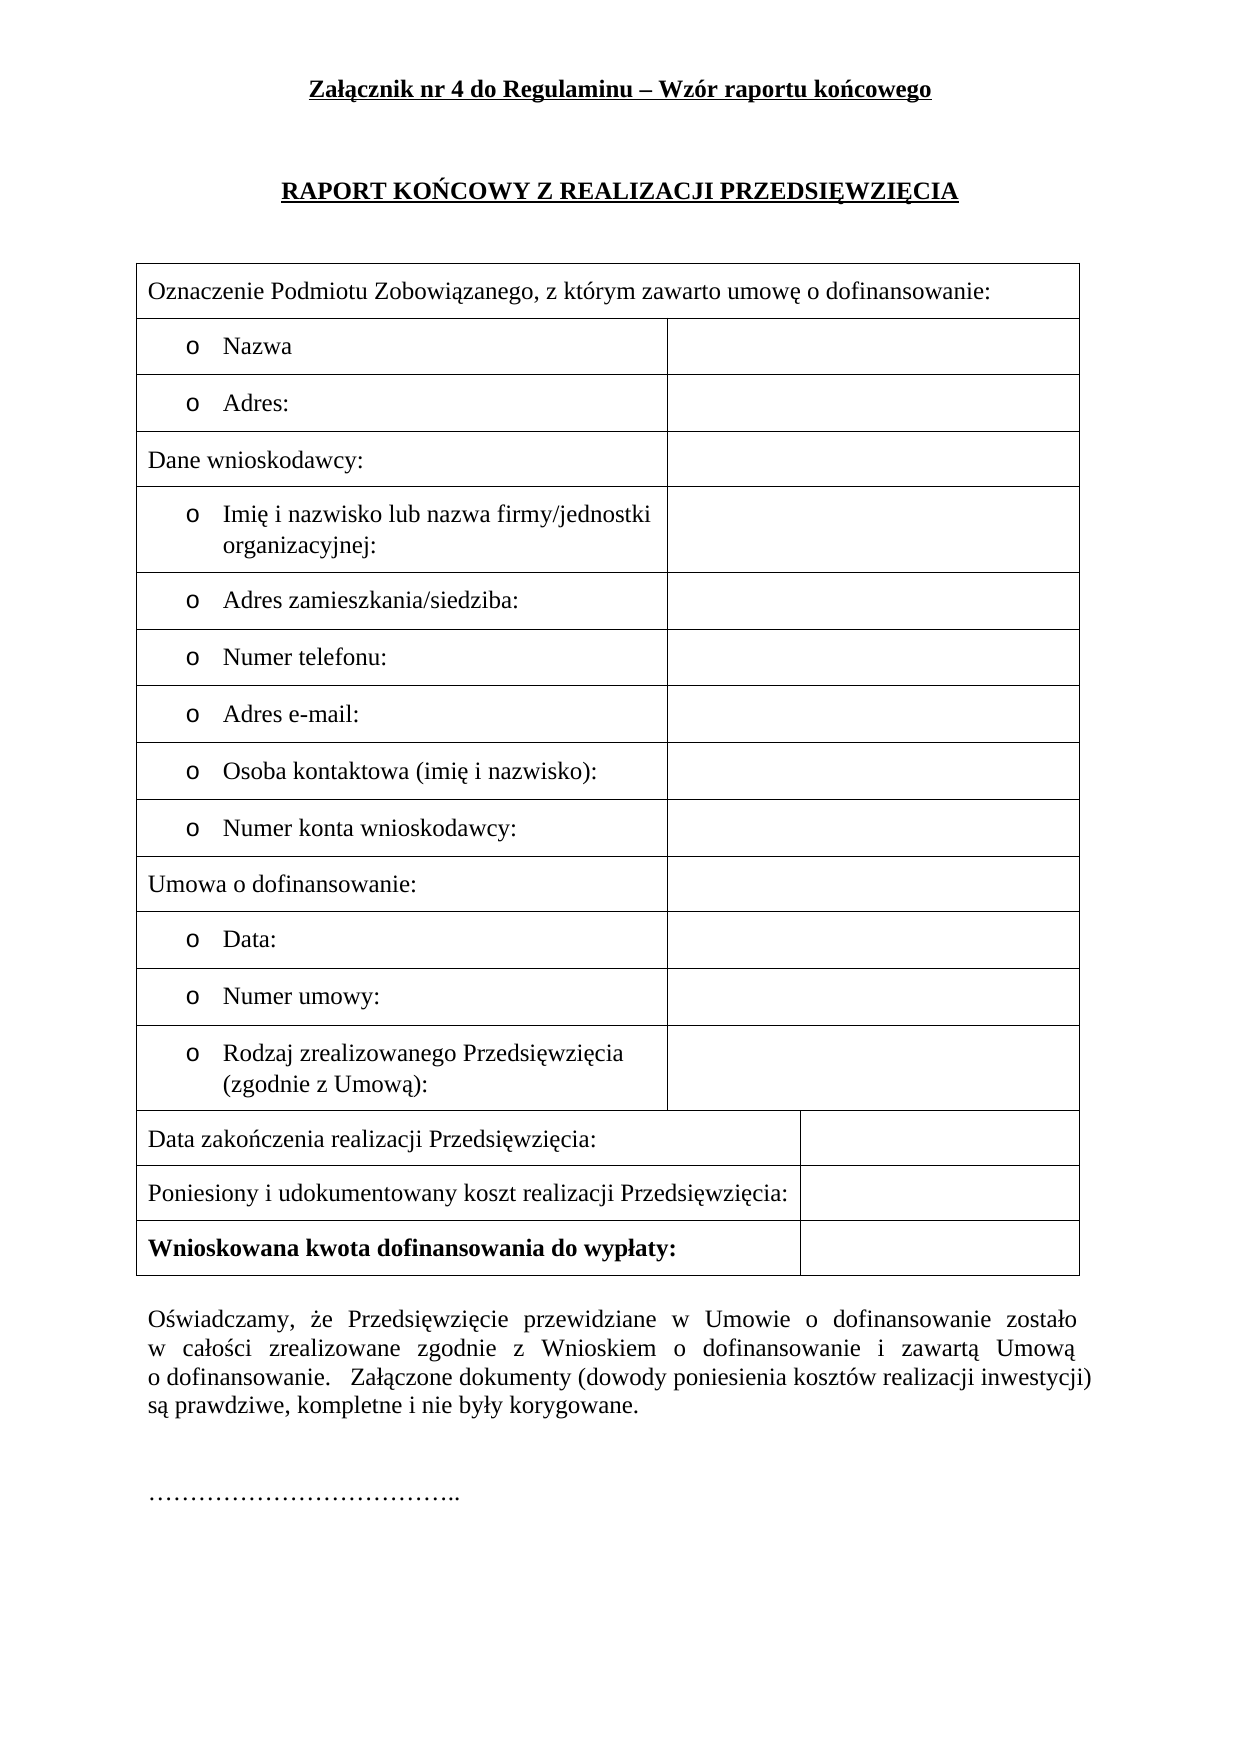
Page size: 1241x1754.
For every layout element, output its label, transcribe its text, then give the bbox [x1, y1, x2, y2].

table_cell [668, 487, 1079, 572]
table_cell [668, 1026, 1079, 1110]
table_cell Numer telefonu: [137, 630, 667, 685]
table_cell [668, 630, 1079, 685]
table_cell [801, 1111, 1079, 1165]
table_cell [668, 912, 1079, 968]
table_cell Numer konta wnioskodawcy: [137, 800, 667, 856]
table_cell Nazwa [137, 319, 667, 374]
table_cell Numer umowy: [137, 969, 667, 1024]
table_cell Adres zamieszkania/siedziba: [137, 573, 667, 628]
text Oświadczamy, że Przedsięwzięcie przewidziane w Umowie o dofinansowanie zostało w całości zrealizowane zgodnie z Wnioskiem o dofinansowanie i zawartą Umową o dofinansowanie. Załączone dokumenty (dowody poniesienia kosztów realizacji inwestycji) są prawdziwe, kompletne i nie były korygowane. [148, 1304, 1093, 1419]
table_cell [801, 1166, 1079, 1220]
table_cell Wnioskowana kwota dofinansowania do wypłaty: [137, 1221, 800, 1274]
table_cell Adres e-mail: [137, 686, 667, 742]
table_cell Imię i nazwisko lub nazwa firmy/jednostki organizacyjnej: [137, 487, 667, 572]
table_cell Osoba kontaktowa (imię i nazwisko): [137, 743, 667, 799]
table_cell [668, 573, 1079, 628]
table_cell [668, 432, 1079, 486]
table_cell Data zakończenia realizacji Przedsięwzięcia: [137, 1111, 800, 1165]
table_cell [668, 375, 1079, 431]
table_cell [668, 800, 1079, 856]
text ……………………………….. [148, 1477, 1093, 1506]
table_header Oznaczenie Podmiotu Zobowiązanego, z którym zawarto umowę o dofinansowanie: [137, 264, 1079, 317]
table_cell [668, 319, 1079, 374]
table_cell Dane wnioskodawcy: [137, 432, 667, 486]
table_cell Umowa o dofinansowanie: [137, 857, 667, 911]
table_cell [668, 969, 1079, 1024]
table_cell Data: [137, 912, 667, 968]
table_cell Poniesiony i udokumentowany koszt realizacji Przedsięwzięcia: [137, 1166, 800, 1220]
table_cell [668, 743, 1079, 799]
table_cell [801, 1221, 1079, 1274]
table_cell Rodzaj zrealizowanego Przedsięwzięcia (zgodnie z Umową): [137, 1026, 667, 1110]
table_cell [668, 686, 1079, 742]
table_cell [668, 857, 1079, 911]
text RAPORT KOŃCOWY Z REALIZACJI PRZEDSIĘWZIĘCIA [148, 176, 1093, 205]
table_cell Adres: [137, 375, 667, 431]
